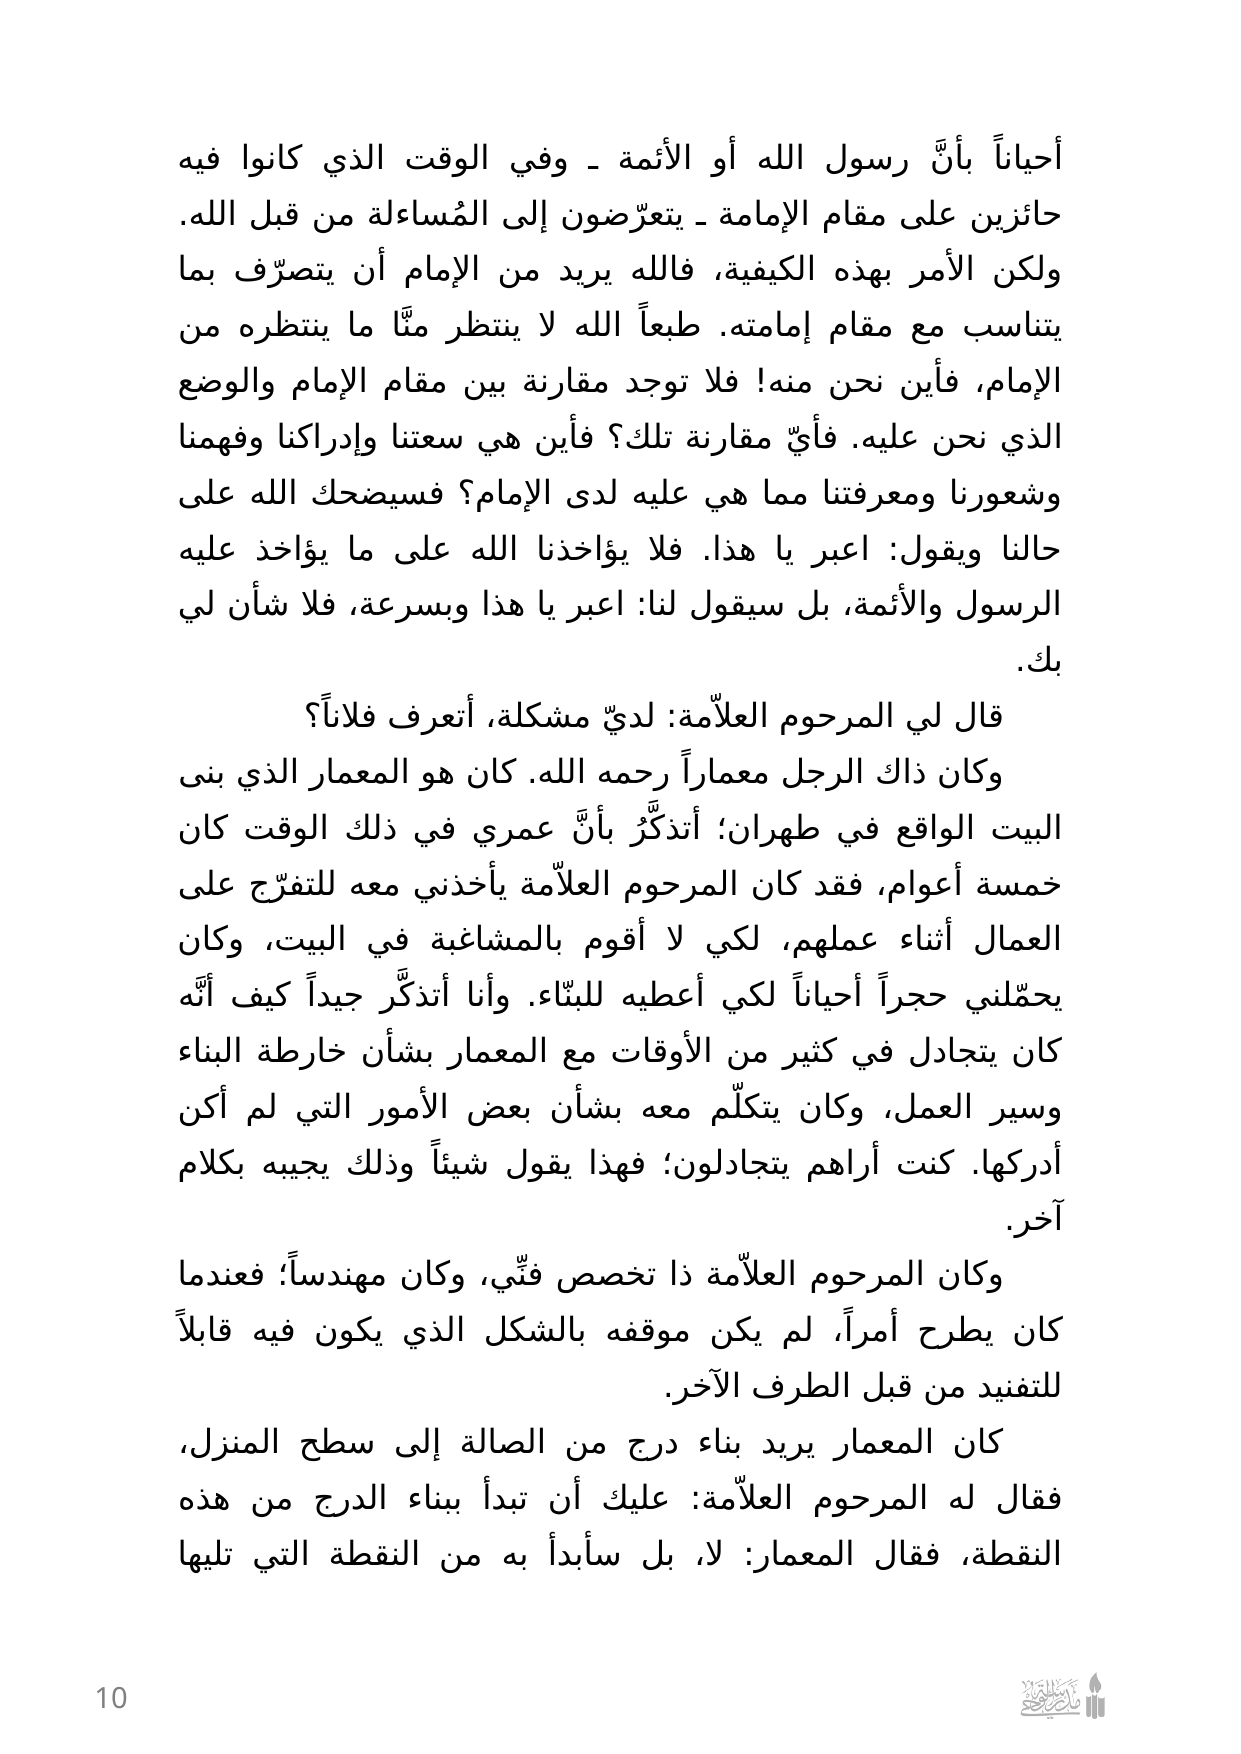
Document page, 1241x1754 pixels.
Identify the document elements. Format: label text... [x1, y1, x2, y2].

text قال لي المرحوم العلاّمة: لديّ مشكلة، أتعرف فلاناً؟ [177, 694, 1063, 750]
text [177, 1420, 1063, 1587]
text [177, 136, 1063, 694]
text وكان ذاك الرجل معماراً رحمه الله. كان هو المعمار الذي بنى البيت الواقع في طهران؛ أتذكَّرُ بأنَّ عمري في ذلك الوقت كان خمسة أعوام، فقد كان المرحوم العلاّمة يأخذني معه للتفرّج على العمال أثناء عملهم، لكي لا أقوم بالمشاغبة في البيت، وكان يحمّلني حجراً أحياناً لكي أعطيه للبنّاء. وأنا أتذكَّر جيداً كيف أنَّه كان يتجادل في كثير من الأوقات مع المعمار بشأن خارطة البناء وسير العمل، وكان يتكلّم معه بشأن بعض الأمور التي لم أكن أدركها. كنت أراهم يتجادلون؛ فهذا يقول شيئاً وذلك يجيبه بكلام آخر. [177, 750, 1063, 1252]
picture [1020, 1672, 1105, 1719]
text وكان المرحوم العلاّمة ذا تخصص فنِّي، وكان مهندساً؛ فعندما كان يطرح أمراً، لم يكن موقفه بالشكل الذي يكون فيه قابلاً للتفنيد من قبل الطرف الآخر. [177, 1252, 1063, 1420]
